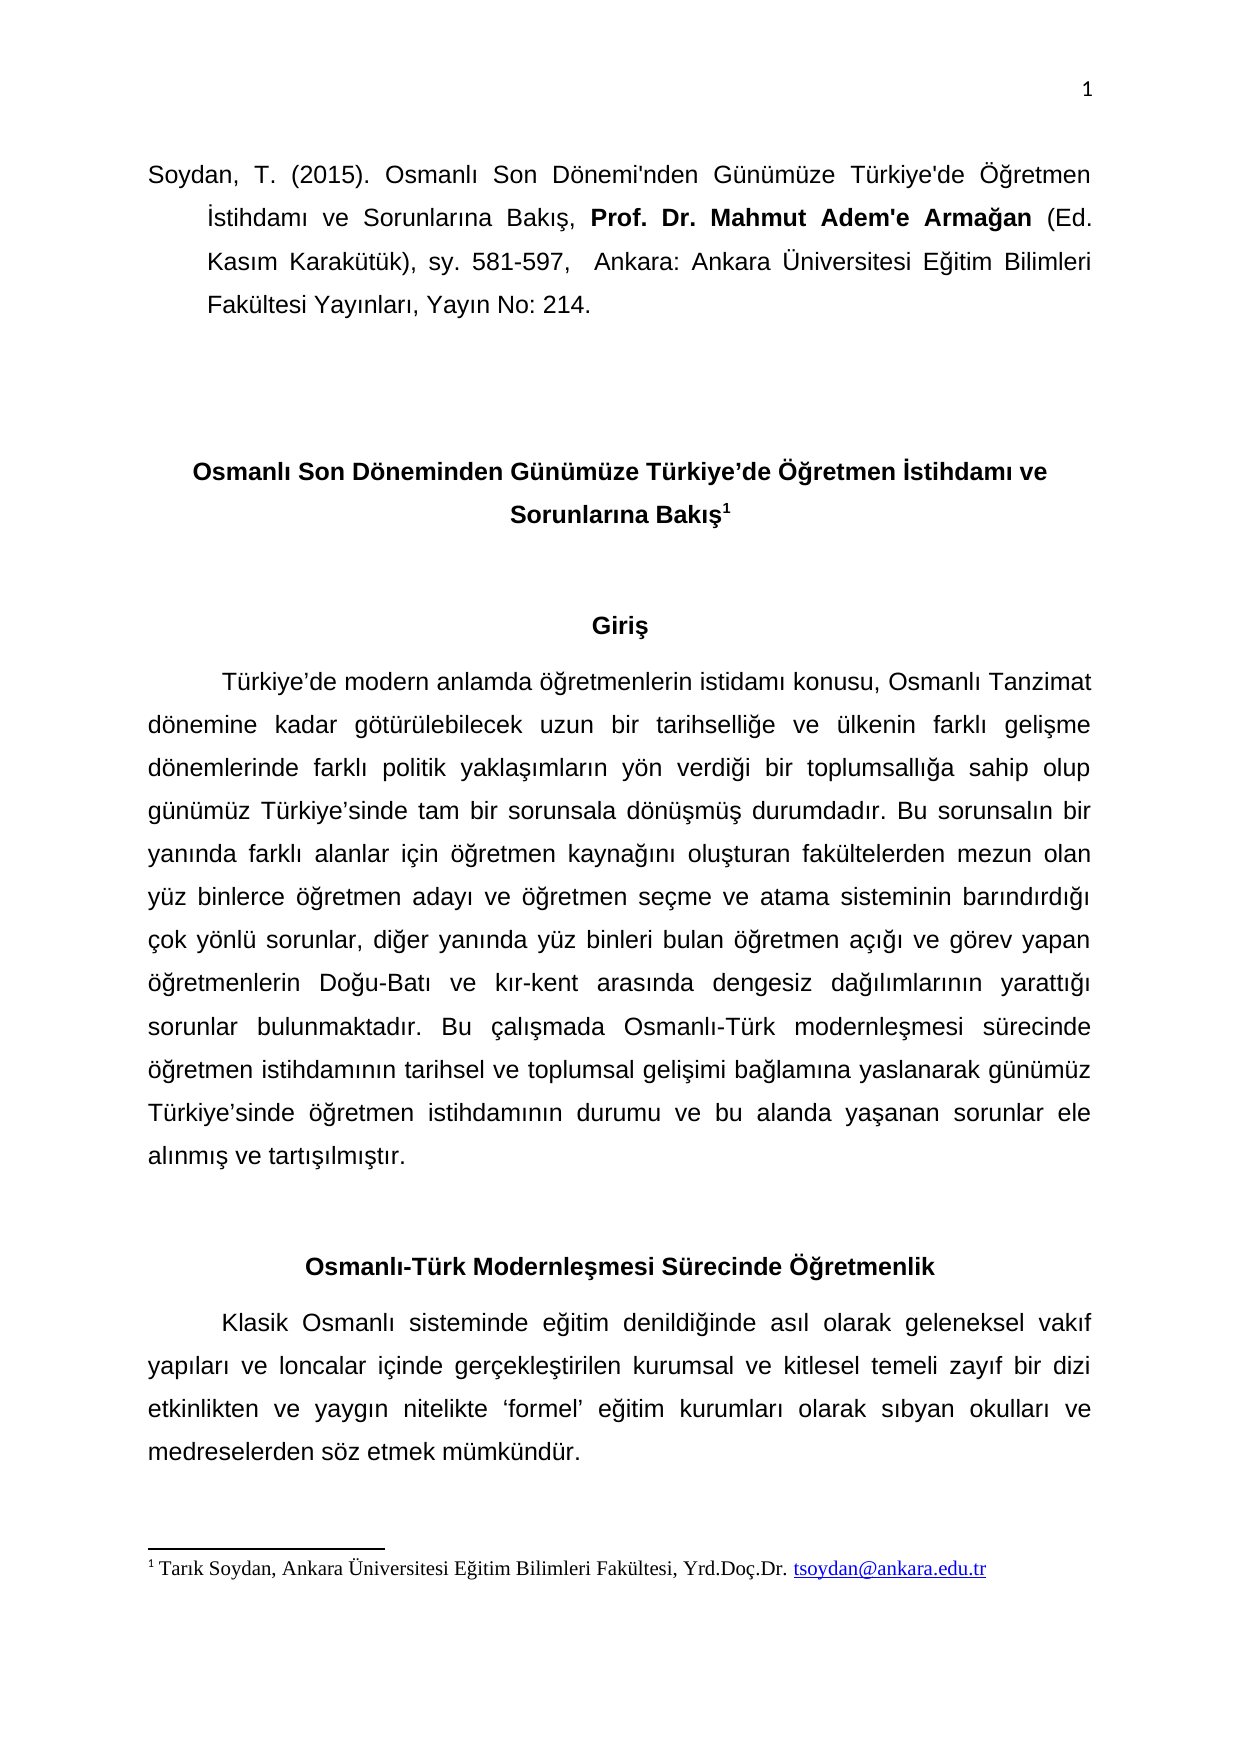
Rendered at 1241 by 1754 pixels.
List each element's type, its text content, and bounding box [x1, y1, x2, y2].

text Giriş [148, 611, 1092, 639]
text Osmanlı Son Döneminden Günümüze Türkiye’de Öğretmen İstihdamı ve Sorunlarına Bakış [148, 456, 1092, 528]
text Soydan, T. (2015). Osmanlı Son Dönemi'nden Günümüze Türkiye'de Öğretmen İstihdamı ve Sorunlarına Bakış, Prof. Dr. Mahmut Adem'e Armağan (Ed. Kasım Karakütük), sy. 581-597, Ankara: Ankara Üniversitesi Eğitim Bilimleri Fakültesi Yayınları, Yayın No: 214. [148, 160, 1092, 318]
text Klasik Osmanlı sisteminde eğitim denildiğinde asıl olarak geleneksel vakıf yapıları ve loncalar içinde gerçekleştirilen kurumsal ve kitlesel temeli zayıf bir dizi etkinlikten ve yaygın nitelikte ‘formel’ eğitim kurumları olarak sıbyan okulları ve medreselerden söz etmek mümkündür. [148, 1308, 1092, 1466]
text Osmanlı-Türk Modernleşmesi Sürecinde Öğretmenlik [148, 1252, 1092, 1281]
text Türkiye’de modern anlamda öğretmenlerin istidamı konusu, Osmanlı Tanzimat dönemine kadar götürülebilecek uzun bir tarihselliğe ve ülkenin farklı gelişme dönemlerinde farklı politik yaklaşımların yön verdiği bir toplumsallığa sahip olup günümüz Türkiye’sinde tam bir sorunsala dönüşmüş durumdadır. Bu sorunsalın bir yanında farklı alanlar için öğretmen kaynağını oluşturan fakültelerden mezun olan yüz binlerce öğretmen adayı ve öğretmen seçme ve atama sisteminin barındırdığı çok yönlü sorunlar, diğer yanında yüz binleri bulan öğretmen açığı ve görev yapan öğretmenlerin Doğu-Batı ve kır-kent arasında dengesiz dağılımlarının yarattığı sorunlar bulunmaktadır. Bu çalışmada Osmanlı-Türk modernleşmesi sürecinde öğretmen istihdamının tarihsel ve toplumsal gelişimi bağlamına yaslanarak günümüz Türkiye’sinde öğretmen istihdamının durumu ve bu alanda yaşanan sorunlar ele alınmış ve tartışılmıştır. [148, 666, 1092, 1169]
